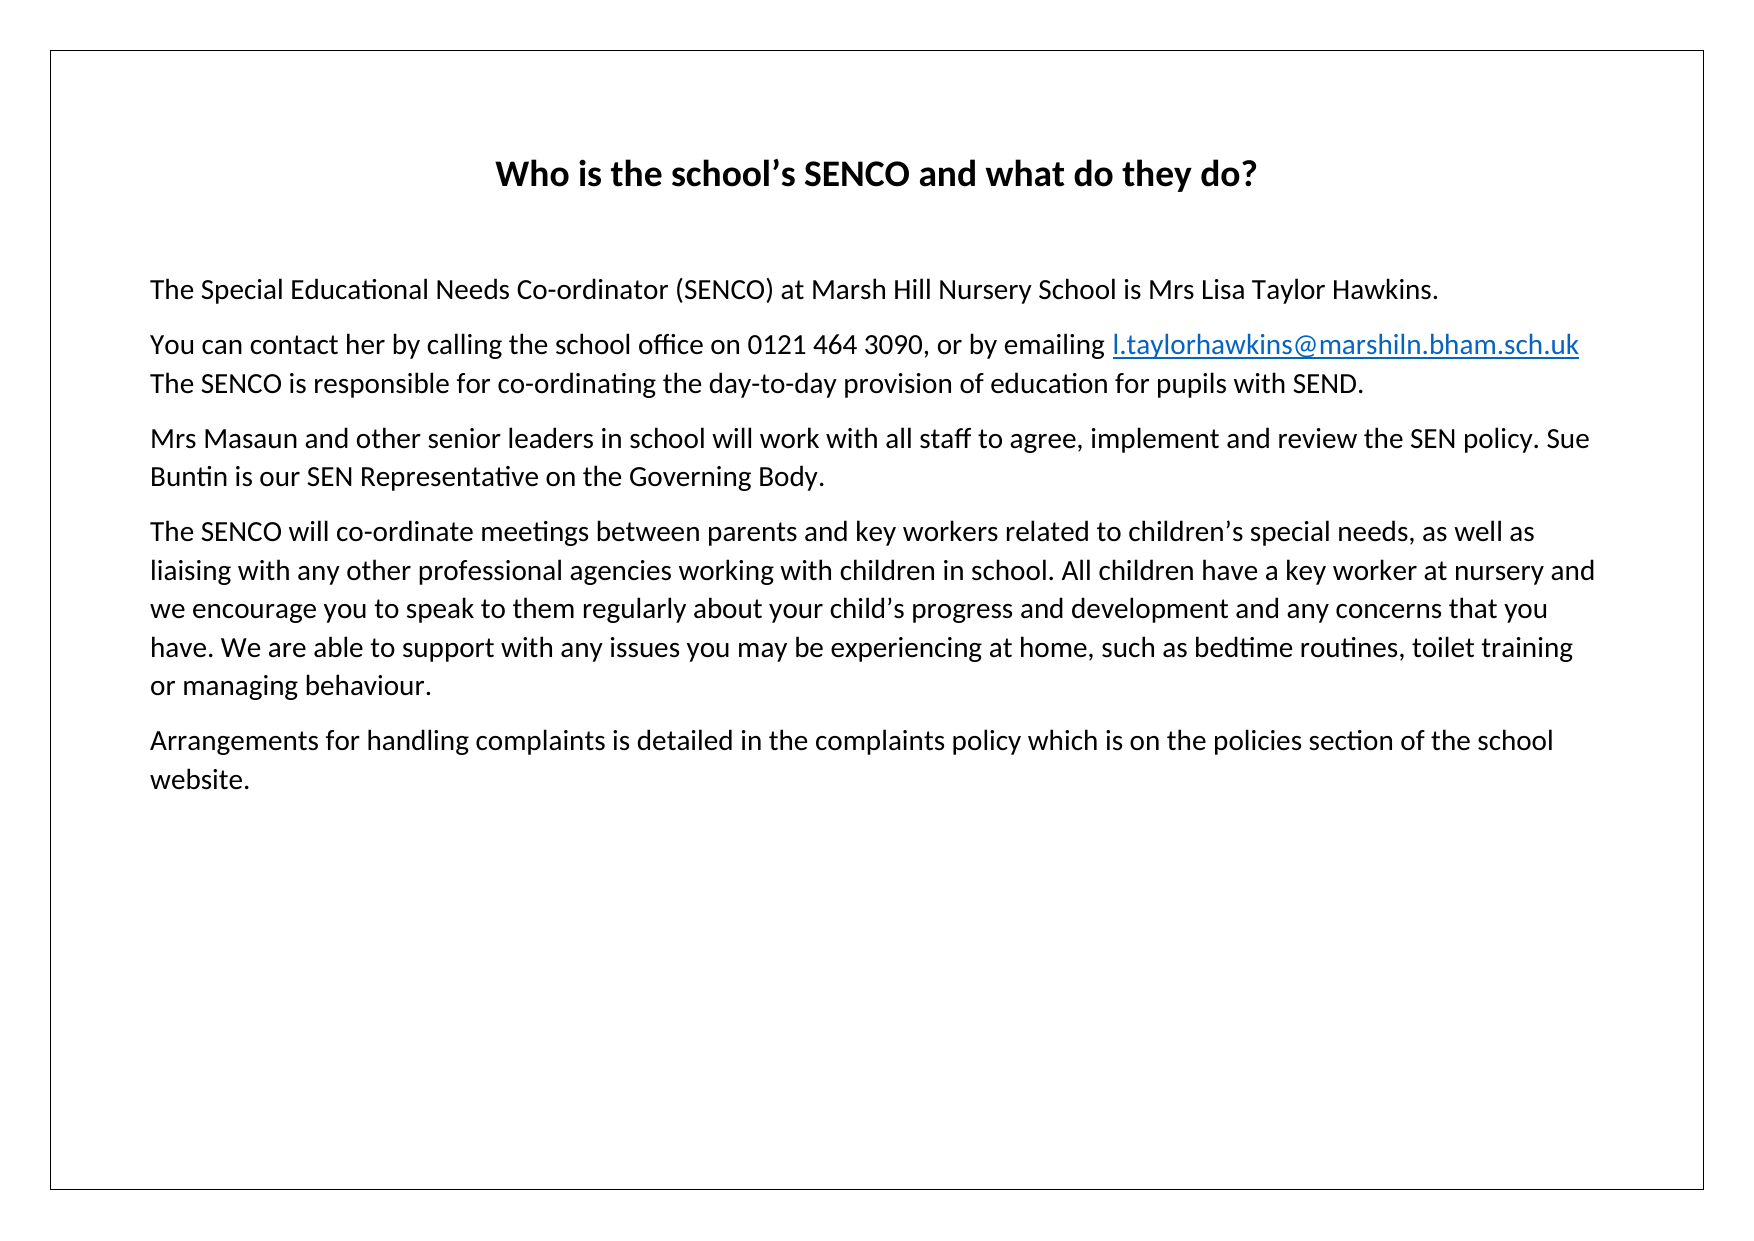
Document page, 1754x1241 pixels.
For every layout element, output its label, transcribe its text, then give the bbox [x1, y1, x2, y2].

text Arrangements for handling complaints is detailed in the complaints policy which is on the policies section of the school website. [150, 722, 1604, 796]
text The SENCO will co-ordinate meetings between parents and key workers related to children’s special needs, as well as liaising with any other professional agencies working with children in school. All children have a key worker at nursery and we encourage you to speak to them regularly about your child’s progress and development and any concerns that you have. We are able to support with any issues you may be experiencing at home, such as bedtime routines, toilet training or managing behaviour. [150, 513, 1604, 703]
text The Special Educational Needs Co-ordinator (SENCO) at Marsh Hill Nursery School is Mrs Lisa Taylor Hawkins. [150, 271, 1604, 307]
text Who is the school’s SENCO and what do they do? [150, 150, 1604, 196]
text You can contact her by calling the school office on 0121 464 3090, or by emailing l.taylorhawkins@marshiln.bham.sch.uk The SENCO is responsible for co-ordinating the day-to-day provision of education for pupils with SEND. [150, 326, 1604, 400]
text Mrs Masaun and other senior leaders in school will work with all staff to agree, implement and review the SEN policy. Sue Buntin is our SEN Representative on the Governing Body. [150, 420, 1604, 494]
